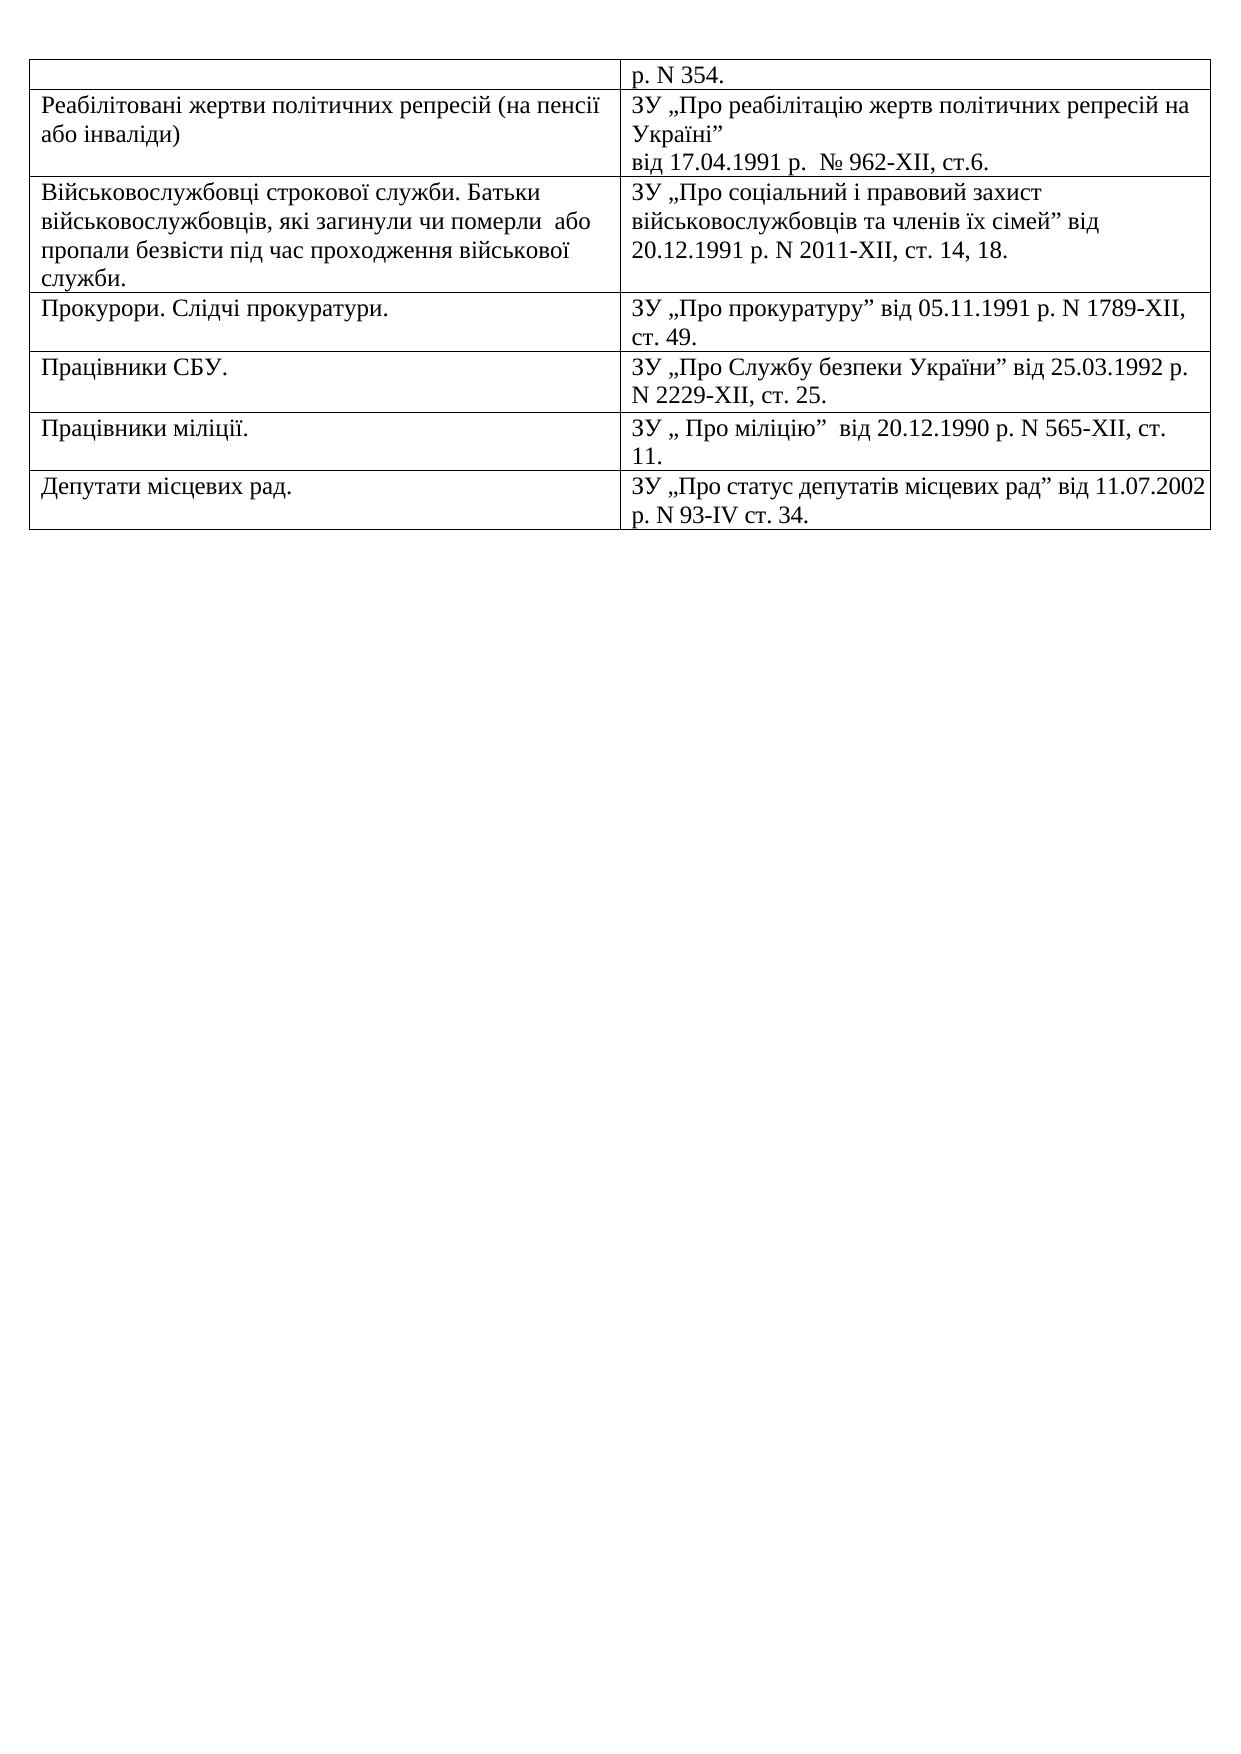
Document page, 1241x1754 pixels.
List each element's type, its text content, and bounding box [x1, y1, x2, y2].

table_cell ЗУ „Про соціальний і правовий захист військовослужбовців та членів їх сімей” від 20.12.1991 р. N 2011-ХІІ, ст. 14, 18. [621, 177, 1210, 292]
table_cell Працівники міліції. [30, 413, 620, 470]
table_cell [621, 60, 1210, 89]
table_cell Реабілітовані жертви політичних репресій (на пенсії або інваліди) [30, 90, 620, 176]
table_cell ЗУ „Про прокуратуру” від 05.11.1991 р. N 1789-XII, ст. 49. [621, 293, 1210, 351]
table_cell ЗУ „Про реабілітацію жертв політичних репресій на Україні” від 17.04.1991 р. № 962-ХII, ст.6. [621, 90, 1210, 176]
table_cell Військовослужбовці строкової служби. Батьки військовослужбовців, які загинули чи померли або пропали безвісти під час проходження військової служби. [30, 177, 620, 292]
table_cell Працівники СБУ. [30, 352, 620, 412]
table_cell ЗУ „Про статус депутатів місцевих рад” від 11.07.2002 р. N 93-IV ст. 34. [621, 471, 1210, 529]
table_cell ЗУ „Про Службу безпеки України” від 25.03.1992 р. N 2229-XII, ст. 25. [621, 352, 1210, 412]
table_cell ЗУ „ Про міліцію” від 20.12.1990 р. N 565-XII, ст. 11. [621, 413, 1210, 470]
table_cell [30, 60, 620, 89]
table_cell Прокурори. Слідчі прокуратури. [30, 293, 620, 351]
table_cell Депутати місцевих рад. [30, 471, 620, 529]
